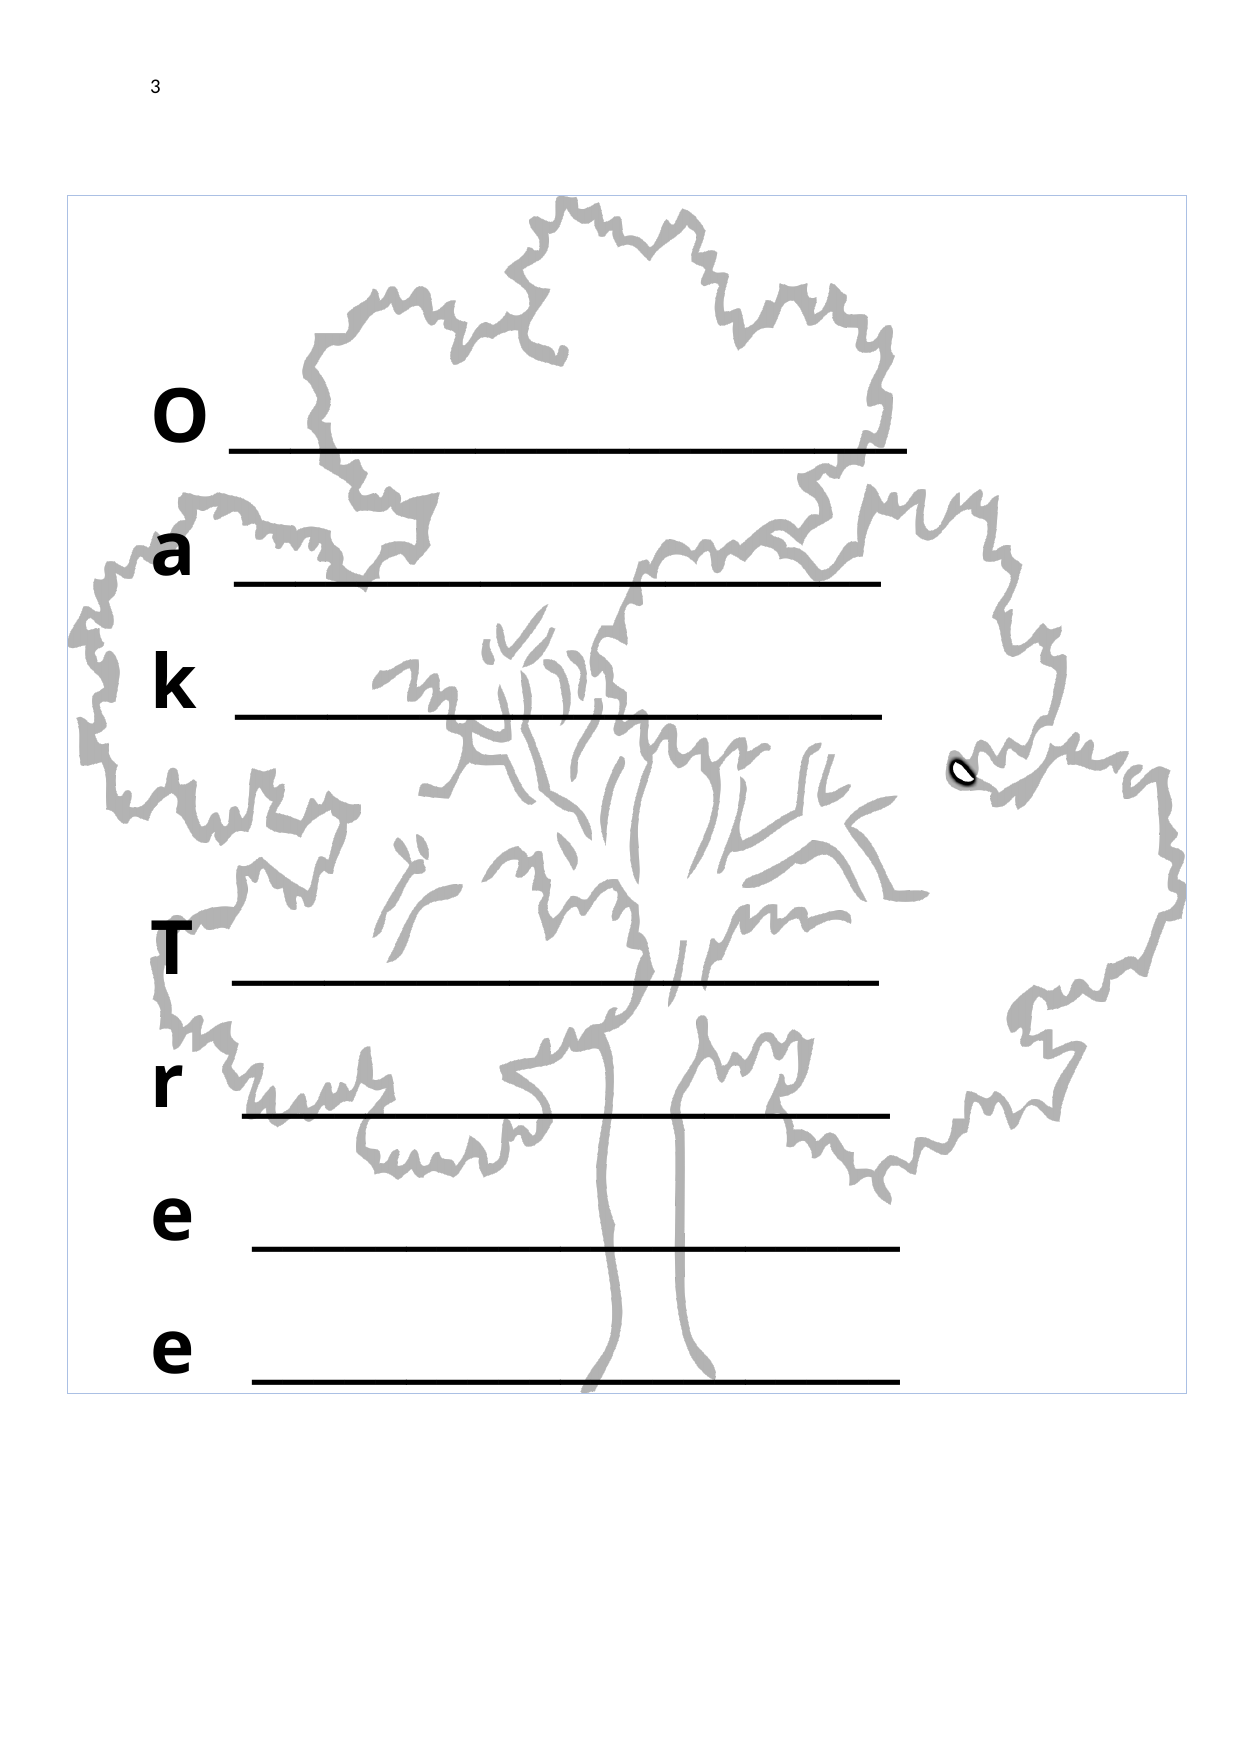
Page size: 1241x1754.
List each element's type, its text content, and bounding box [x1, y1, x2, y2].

text r _____________________ [150, 1027, 1090, 1129]
text O ______________________ [150, 362, 1090, 464]
text e _____________________ [150, 1160, 1090, 1262]
picture [68, 196, 1186, 1393]
text a _____________________ [150, 495, 1090, 597]
text e _____________________ [150, 1293, 1090, 1395]
text k _____________________ [150, 628, 1090, 730]
text T _____________________ [150, 894, 1090, 996]
